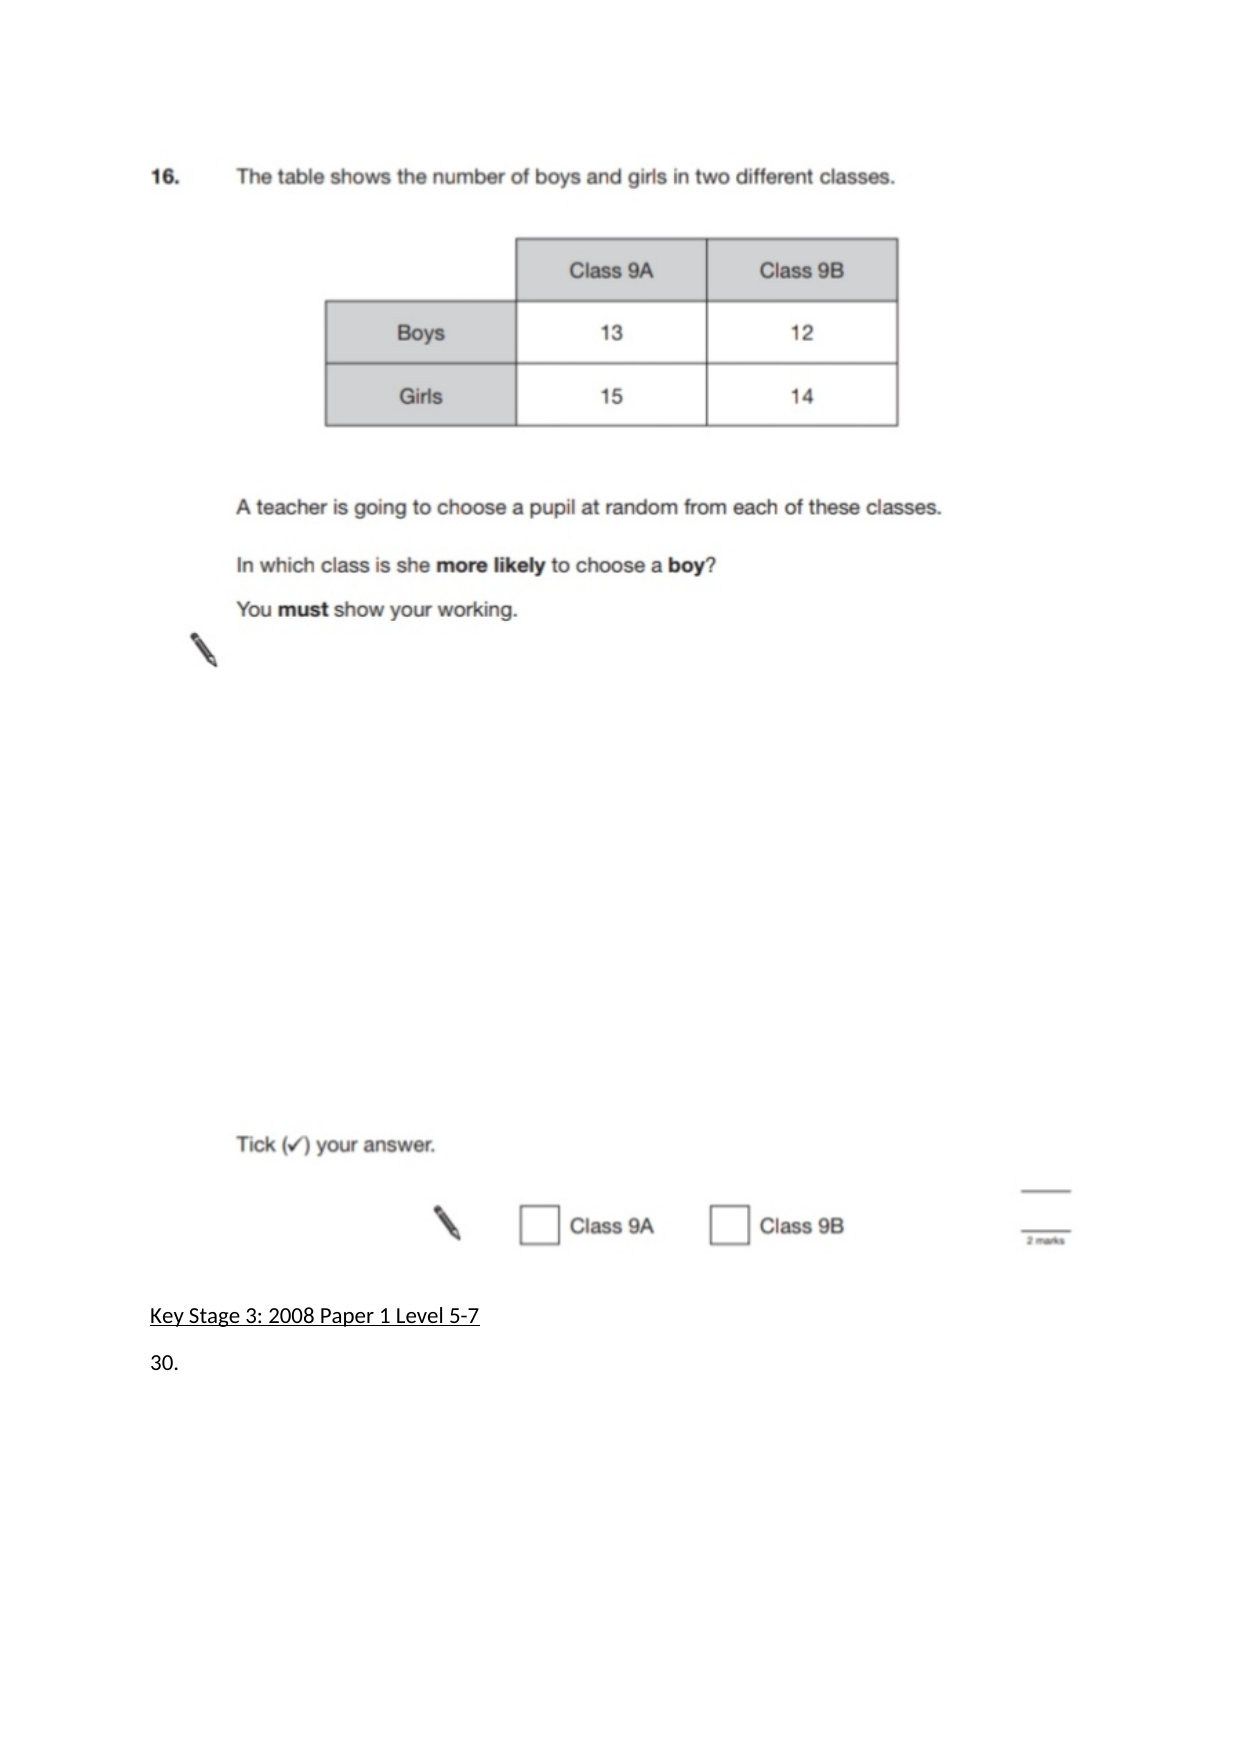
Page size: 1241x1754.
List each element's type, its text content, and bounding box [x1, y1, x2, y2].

text 30. [150, 1348, 1090, 1376]
picture [150, 150, 1091, 1282]
text Key Stage 3: 2008 Paper 1 Level 5-7 [150, 1301, 1090, 1329]
